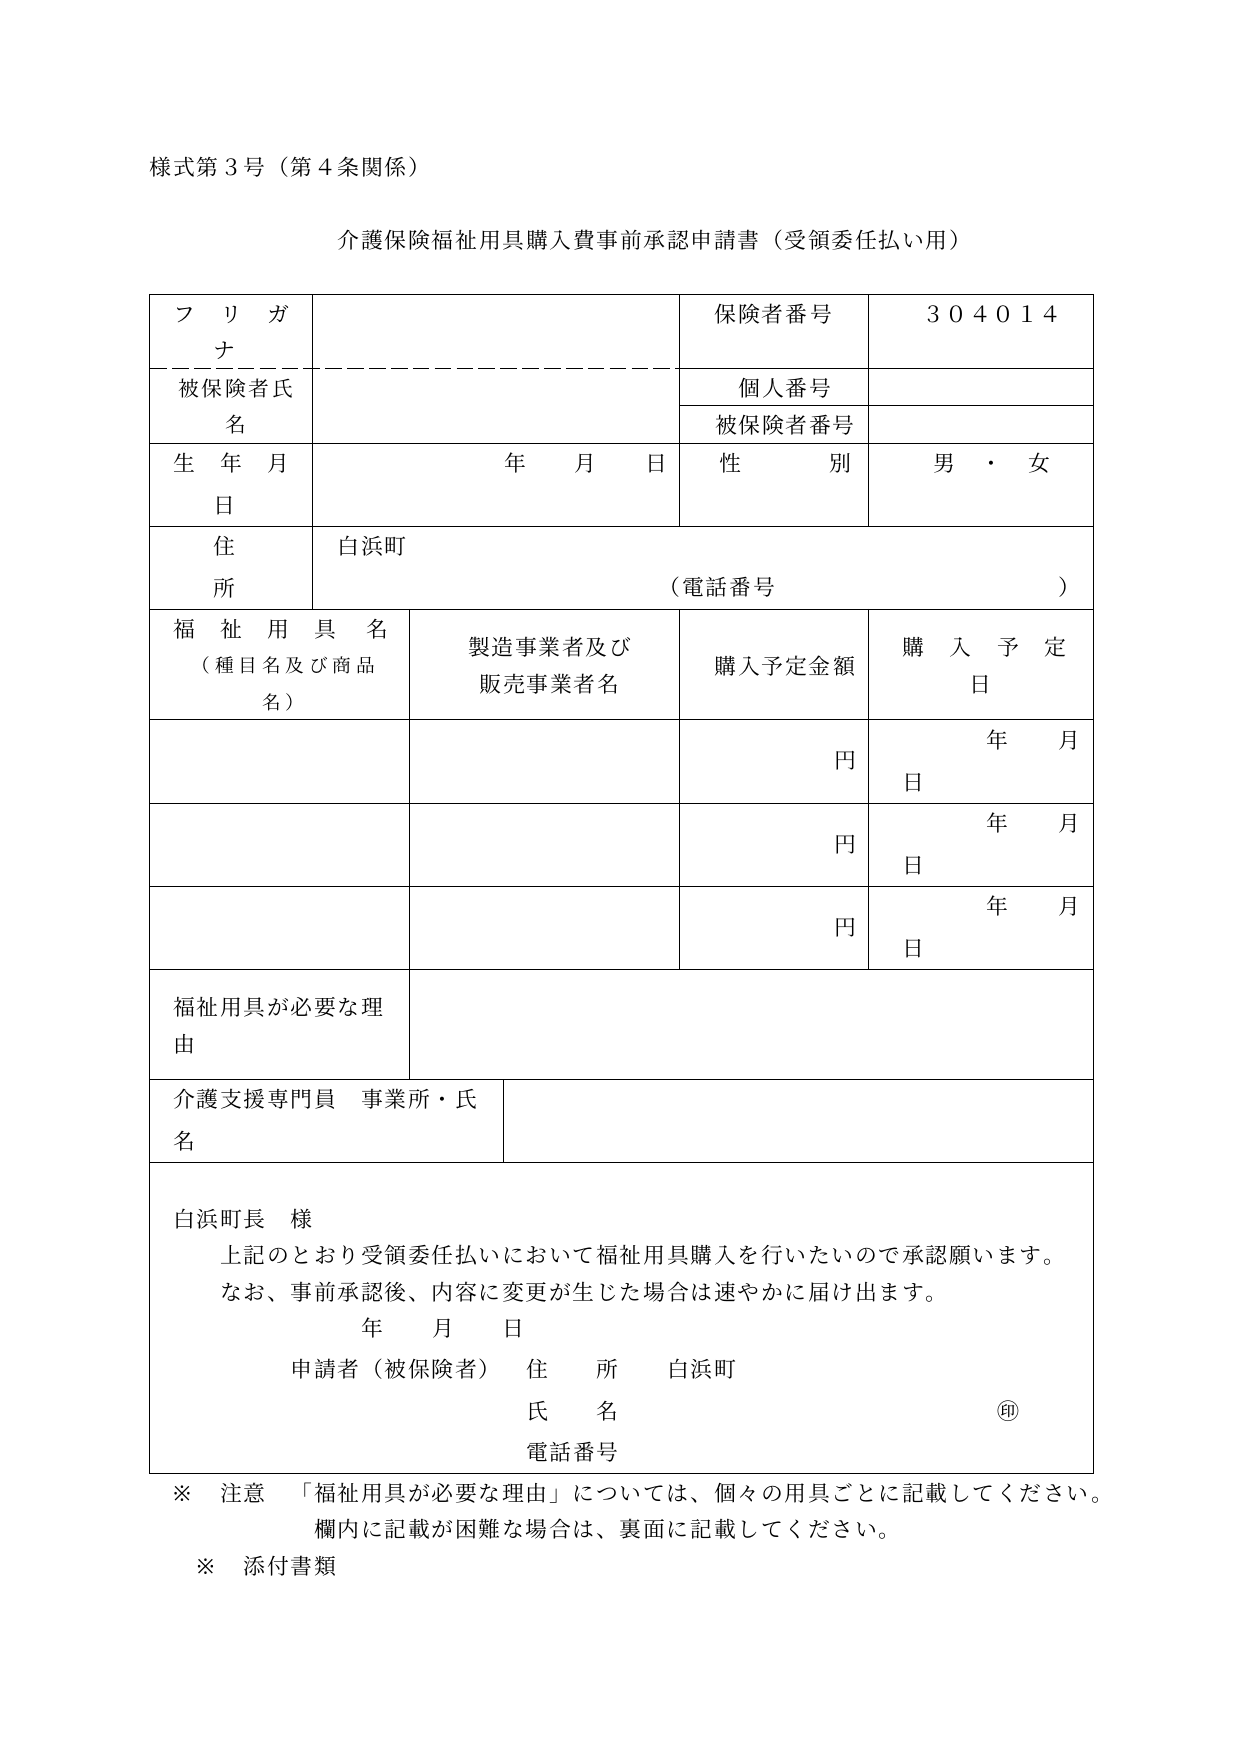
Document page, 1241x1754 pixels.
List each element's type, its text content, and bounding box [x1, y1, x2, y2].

table_cell [410, 970, 1093, 1079]
text 欄内に記載が困難な場合は、裏面に記載してください。 [135, 1510, 1091, 1547]
table_cell 年 月 日 [869, 720, 1093, 802]
table_cell 個人番号 [680, 369, 868, 405]
table_header 保険者番号 [680, 295, 868, 368]
table_cell 円 [680, 887, 868, 969]
table_cell 白浜町 （電話番号 ） [313, 527, 1093, 609]
table_cell 購入予定金額 [680, 610, 868, 719]
table_header フリガナ [150, 295, 312, 368]
table_cell [869, 406, 1093, 443]
table_cell 福祉用具が必要な理由 [150, 970, 409, 1079]
table_cell [150, 887, 409, 969]
table_cell 購入予定日 [869, 610, 1093, 719]
table_header [313, 295, 679, 368]
table_header ３０４０１４ [869, 295, 1093, 368]
table_cell 円 [680, 804, 868, 886]
table_cell [410, 887, 679, 969]
table_cell 住 所 [150, 527, 312, 609]
table_cell [869, 369, 1093, 405]
table_cell 白浜町長 様 上記のとおり受領委任払いにおいて福祉用具購入を行いたいので承認願います。 なお、事前承認後、内容に変更が生じた場合は速やかに届け出ます。 年 月 日 申請者（被保険者） 住 所 白浜町 氏 名 ㊞ 電話番号 [150, 1163, 1093, 1473]
table_cell 円 [680, 720, 868, 802]
table_cell [410, 720, 679, 802]
table_cell [410, 804, 679, 886]
table_cell 生年月日 [150, 444, 312, 526]
table_cell 製造事業者及び 販売事業者名 [410, 610, 679, 719]
text ※ 添付書類 [149, 1547, 1091, 1583]
table_cell 男 ・ 女 [869, 444, 1093, 526]
table_cell 年 月 日 [313, 444, 679, 526]
table_cell [313, 368, 679, 443]
table_cell [504, 1080, 1093, 1162]
table_cell 福祉用具名 （種目名及び商品名） [150, 610, 409, 719]
text ※ 注意 「福祉用具が必要な理由」については、個々の用具ごとに記載してください。 [149, 1474, 1091, 1510]
table_cell 被保険者番号 [680, 406, 868, 443]
table_cell 被保険者氏名 [150, 368, 312, 443]
table_cell 介護支援専門員 事業所・氏名 [150, 1080, 503, 1162]
table_cell 年 月 日 [869, 804, 1093, 886]
table_cell [150, 804, 409, 886]
text 様式第３号（第４条関係） [149, 148, 1091, 184]
table_cell [150, 720, 409, 802]
table_cell 性 別 [680, 444, 868, 526]
table_cell 年 月 日 [869, 887, 1093, 969]
text 介護保険福祉用具購入費事前承認申請書（受領委任払い用） [149, 221, 1091, 257]
